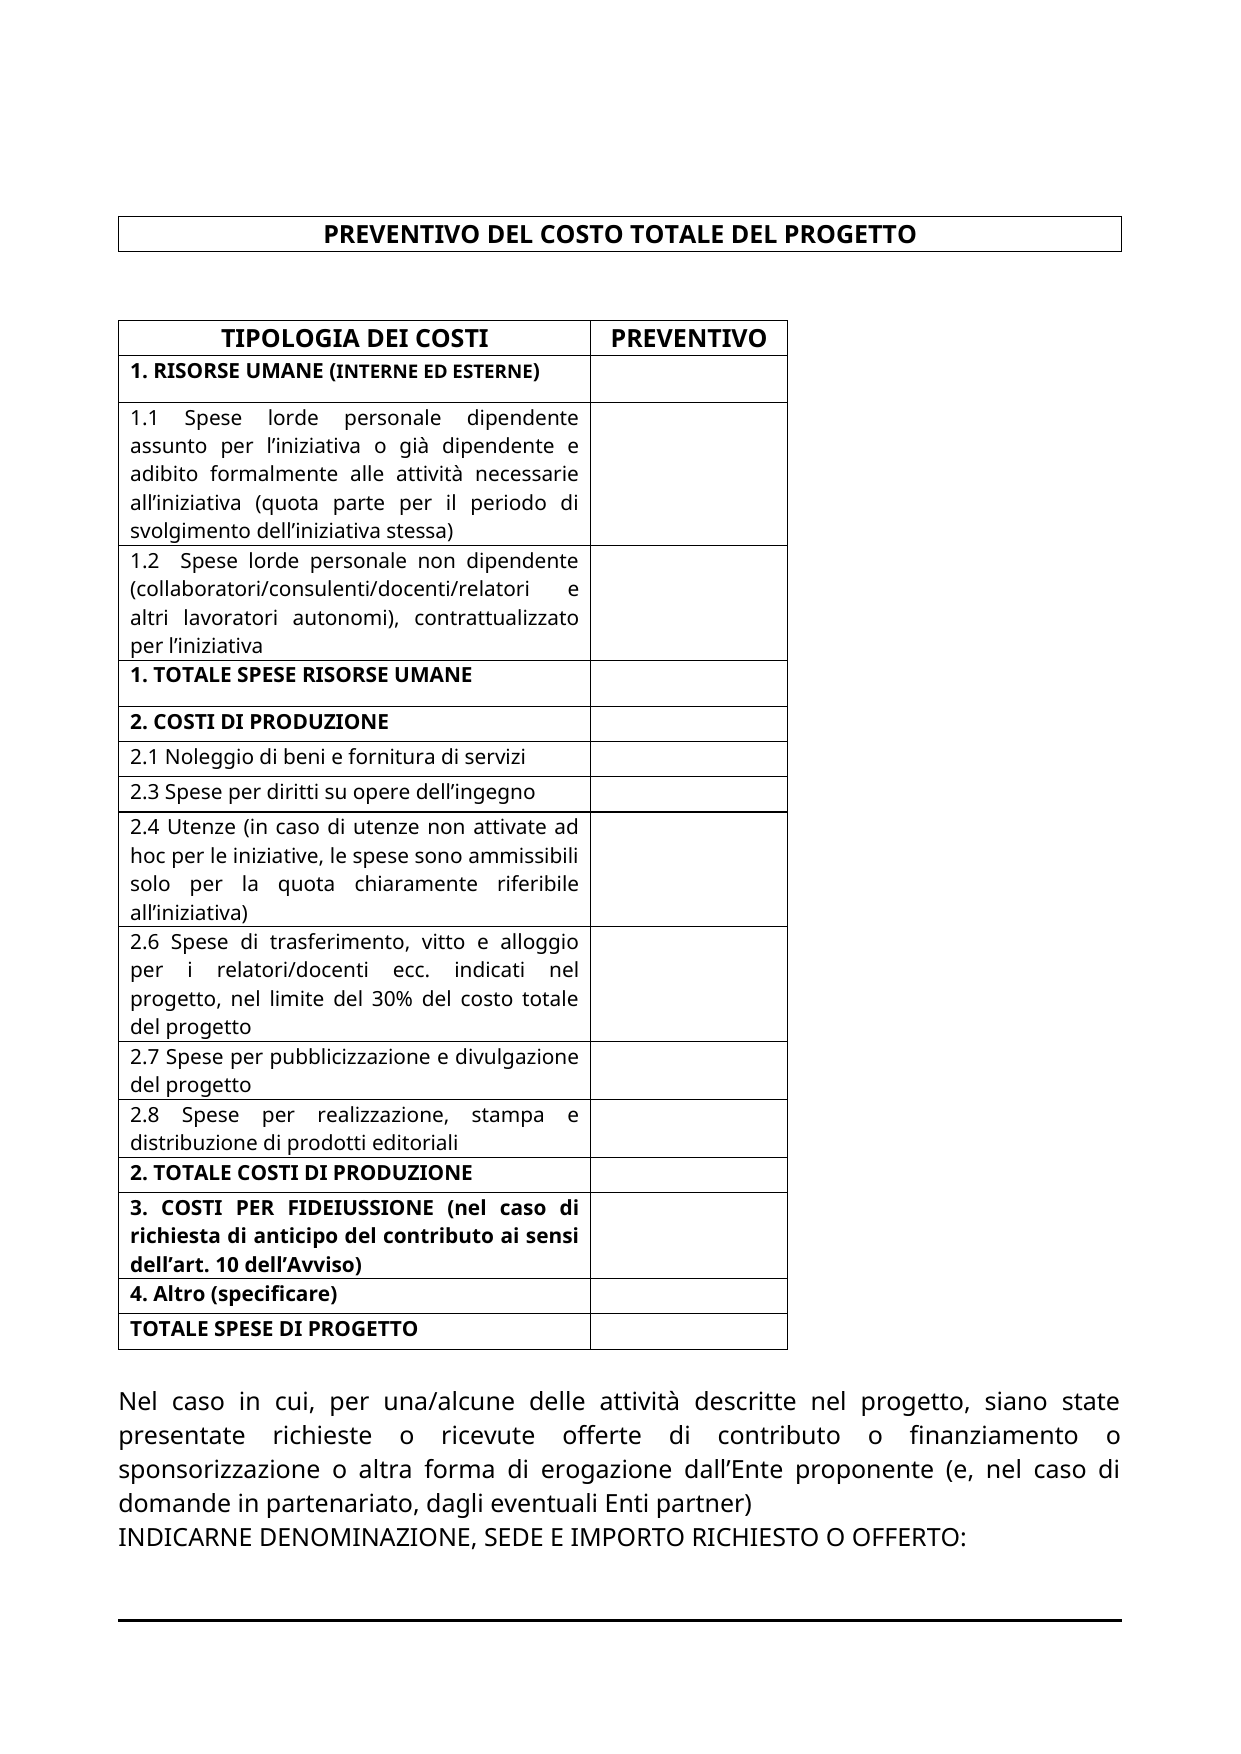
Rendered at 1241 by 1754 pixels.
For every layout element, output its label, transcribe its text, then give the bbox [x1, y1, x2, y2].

table_cell 4. Altro (specificare) [119, 1279, 590, 1313]
table_header PREVENTIVO DEL COSTO TOTALE DEL PROGETTO [119, 217, 1121, 251]
table_cell [591, 546, 787, 659]
table_header TIPOLOGIA DEI COSTI [119, 321, 590, 355]
table_cell 2.8 Spese per realizzazione, stampa e distribuzione di prodotti editoriali [119, 1100, 590, 1157]
table_cell 3. COSTI PER FIDEIUSSIONE (nel caso di richiesta di anticipo del contributo ai sensi dell’art. 10 dell’Avviso) [119, 1193, 590, 1278]
table_cell 2. COSTI DI PRODUZIONE [119, 707, 590, 741]
table_cell [591, 1279, 787, 1313]
table_cell [591, 356, 787, 402]
table_cell 2.7 Spese per pubblicizzazione e divulgazione del progetto [119, 1042, 590, 1099]
table_cell [591, 707, 787, 741]
table_cell 1. TOTALE SPESE RISORSE UMANE [119, 661, 590, 706]
table_cell 2. TOTALE COSTI DI PRODUZIONE [119, 1158, 590, 1192]
table_cell 2.1 Noleggio di beni e fornitura di servizi [119, 742, 590, 776]
table_cell [591, 1100, 787, 1157]
table_cell 2.6 Spese di trasferimento, vitto e alloggio per i relatori/docenti ecc. indicati nel progetto, nel limite del 30% del costo totale del progetto [119, 927, 590, 1041]
table_cell [591, 661, 787, 706]
table_cell 1. RISORSE UMANE (INTERNE ED ESTERNE) [119, 356, 590, 402]
table_header PREVENTIVO [591, 321, 787, 355]
table_cell [591, 813, 787, 926]
table_cell [591, 777, 787, 811]
table_cell 2.4 Utenze (in caso di utenze non attivate ad hoc per le iniziative, le spese sono ammissibili solo per la quota chiaramente riferibile all’iniziativa) [119, 813, 590, 926]
table_cell [591, 1158, 787, 1192]
table_cell [591, 1042, 787, 1099]
table_cell TOTALE SPESE DI PROGETTO [119, 1314, 590, 1348]
table_cell 1.2 Spese lorde personale non dipendente (collaboratori/consulenti/docenti/relatori e altri lavoratori autonomi), contrattualizzato per l’iniziativa [119, 546, 590, 659]
table_cell 2.3 Spese per diritti su opere dell’ingegno [119, 777, 590, 811]
table_cell 1.1 Spese lorde personale dipendente assunto per l’iniziativa o già dipendente e adibito formalmente alle attività necessarie all’iniziativa (quota parte per il periodo di svolgimento dell’iniziativa stessa) [119, 403, 590, 545]
table_cell [591, 403, 787, 545]
text INDICARNE DENOMINAZIONE, SEDE E IMPORTO RICHIESTO O OFFERTO: [118, 1520, 1122, 1554]
table_cell [591, 927, 787, 1041]
table_cell [591, 1314, 787, 1348]
text Nel caso in cui, per una/alcune delle attività descritte nel progetto, siano state presentate richieste o ricevute offerte di contributo o finanziamento o sponsorizzazione o altra forma di erogazione dall’Ente proponente (e, nel caso di domande in partenariato, dagli eventuali Enti partner) [118, 1383, 1122, 1520]
table_cell [591, 1193, 787, 1278]
table_cell [591, 742, 787, 776]
